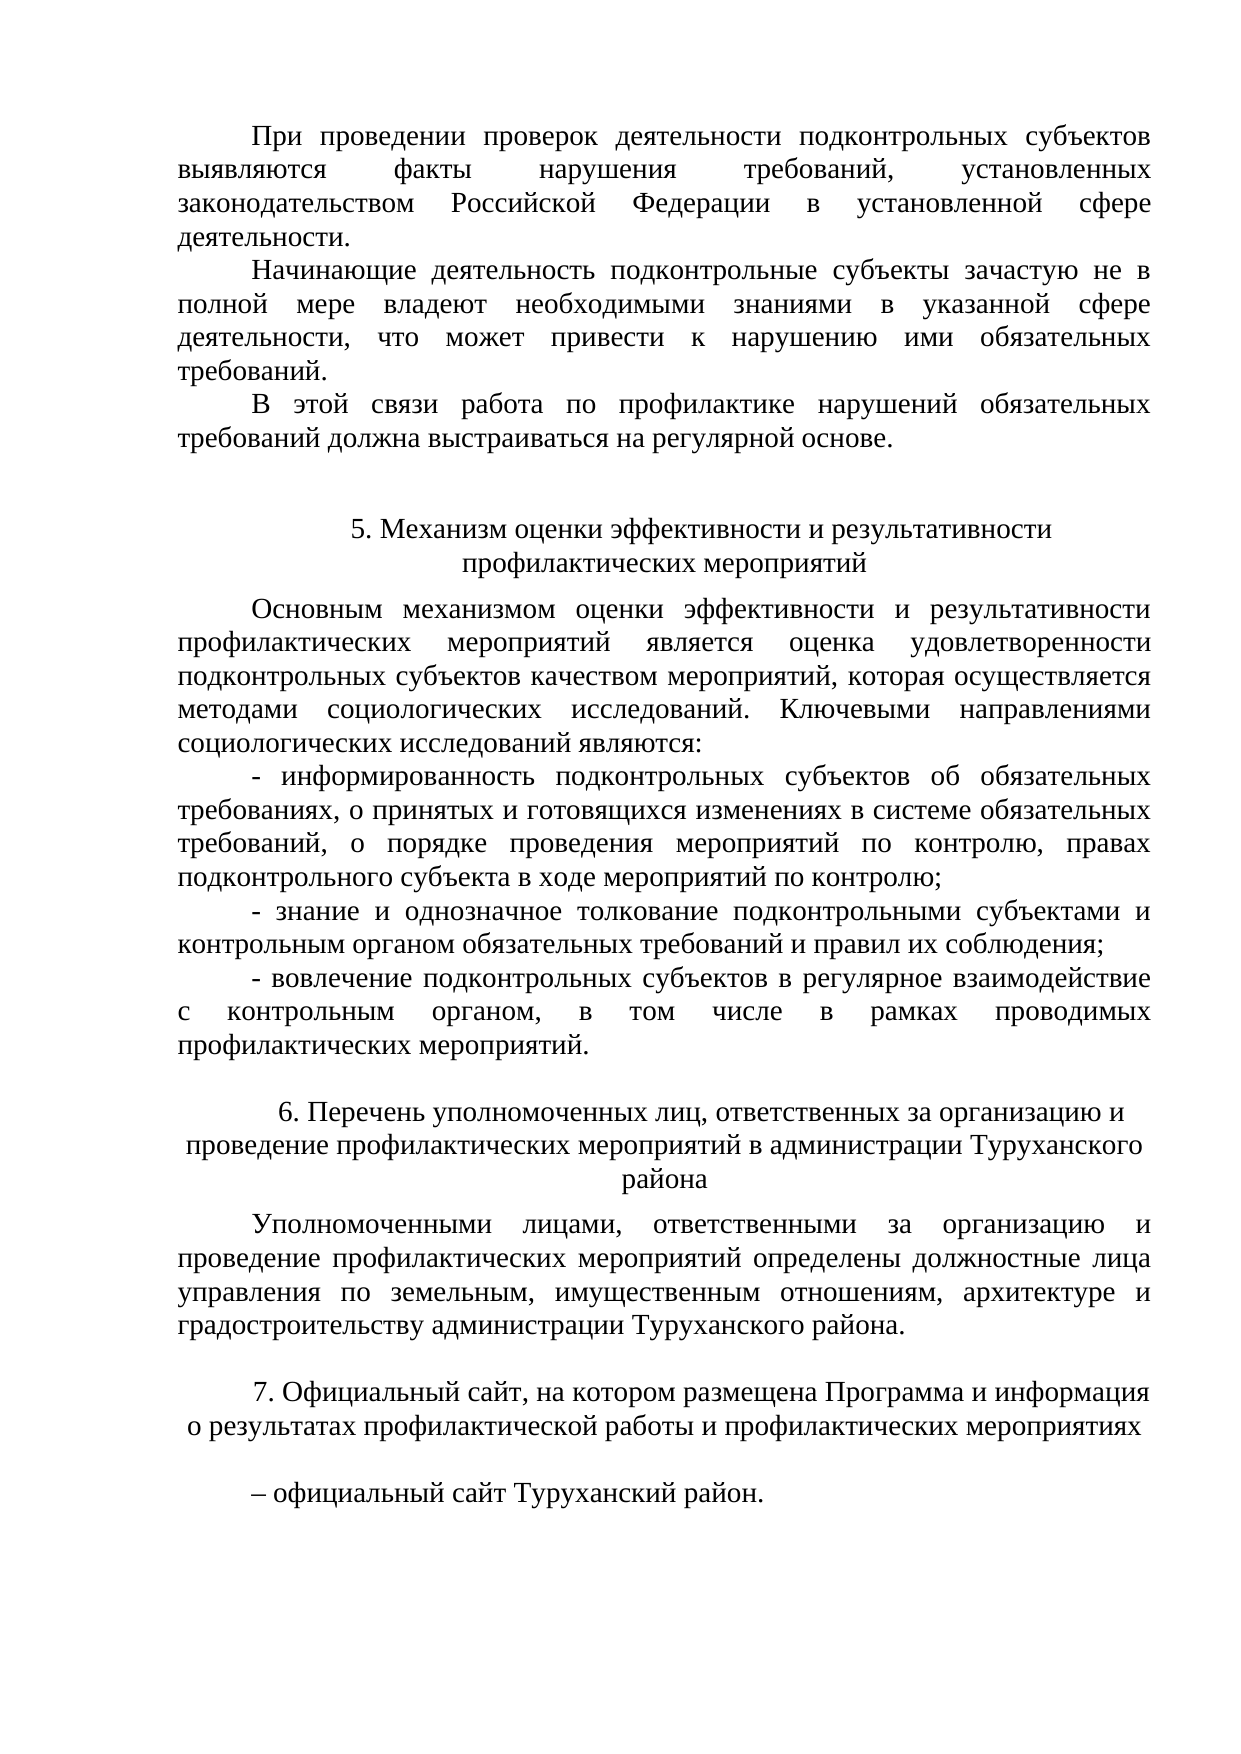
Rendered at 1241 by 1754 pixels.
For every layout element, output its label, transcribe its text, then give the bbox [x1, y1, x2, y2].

text – официальный сайт Туруханский район. [177, 1475, 1152, 1508]
text При проведении проверок деятельности подконтрольных субъектов выявляются факты нарушения требований, установленных законодательством Российской Федерации в установленной сфере деятельности. [177, 118, 1152, 252]
text - вовлечение подконтрольных субъектов в регулярное взаимодействие с контрольным органом, в том числе в рамках проводимых профилактических мероприятий. [177, 960, 1152, 1060]
subtitle 5. Механизм оценки эффективности и результативности профилактических мероприятий [177, 511, 1152, 578]
text Основным механизмом оценки эффективности и результативности профилактических мероприятий является оценка удовлетворенности подконтрольных субъектов качеством мероприятий, которая осуществляется методами социологических исследований. Ключевыми направлениями социологических исследований являются: [177, 591, 1152, 758]
text - знание и однозначное толкование подконтрольными субъектами и контрольным органом обязательных требований и правил их соблюдения; [177, 893, 1152, 960]
text 7. Официальный сайт, на котором размещена Программа и информация о результатах профилактической работы и профилактических мероприятиях [177, 1374, 1152, 1441]
text Начинающие деятельность подконтрольные субъекты зачастую не в полной мере владеют необходимыми знаниями в указанной сфере деятельности, что может привести к нарушению ими обязательных требований. [177, 252, 1152, 386]
text - информированность подконтрольных субъектов об обязательных требованиях, о принятых и готовящихся изменениях в системе обязательных требований, о порядке проведения мероприятий по контролю, правах подконтрольного субъекта в ходе мероприятий по контролю; [177, 758, 1152, 893]
text В этой связи работа по профилактике нарушений обязательных требований должна выстраиваться на регулярной основе. [177, 386, 1152, 453]
subtitle 6. Перечень уполномоченных лиц, ответственных за организацию и проведение профилактических мероприятий в администрации Туруханского района [177, 1094, 1152, 1194]
text Уполномоченными лицами, ответственными за организацию и проведение профилактических мероприятий определены должностные лица управления по земельным, имущественным отношениям, архитектуре и градостроительству администрации Туруханского района. [177, 1207, 1152, 1341]
